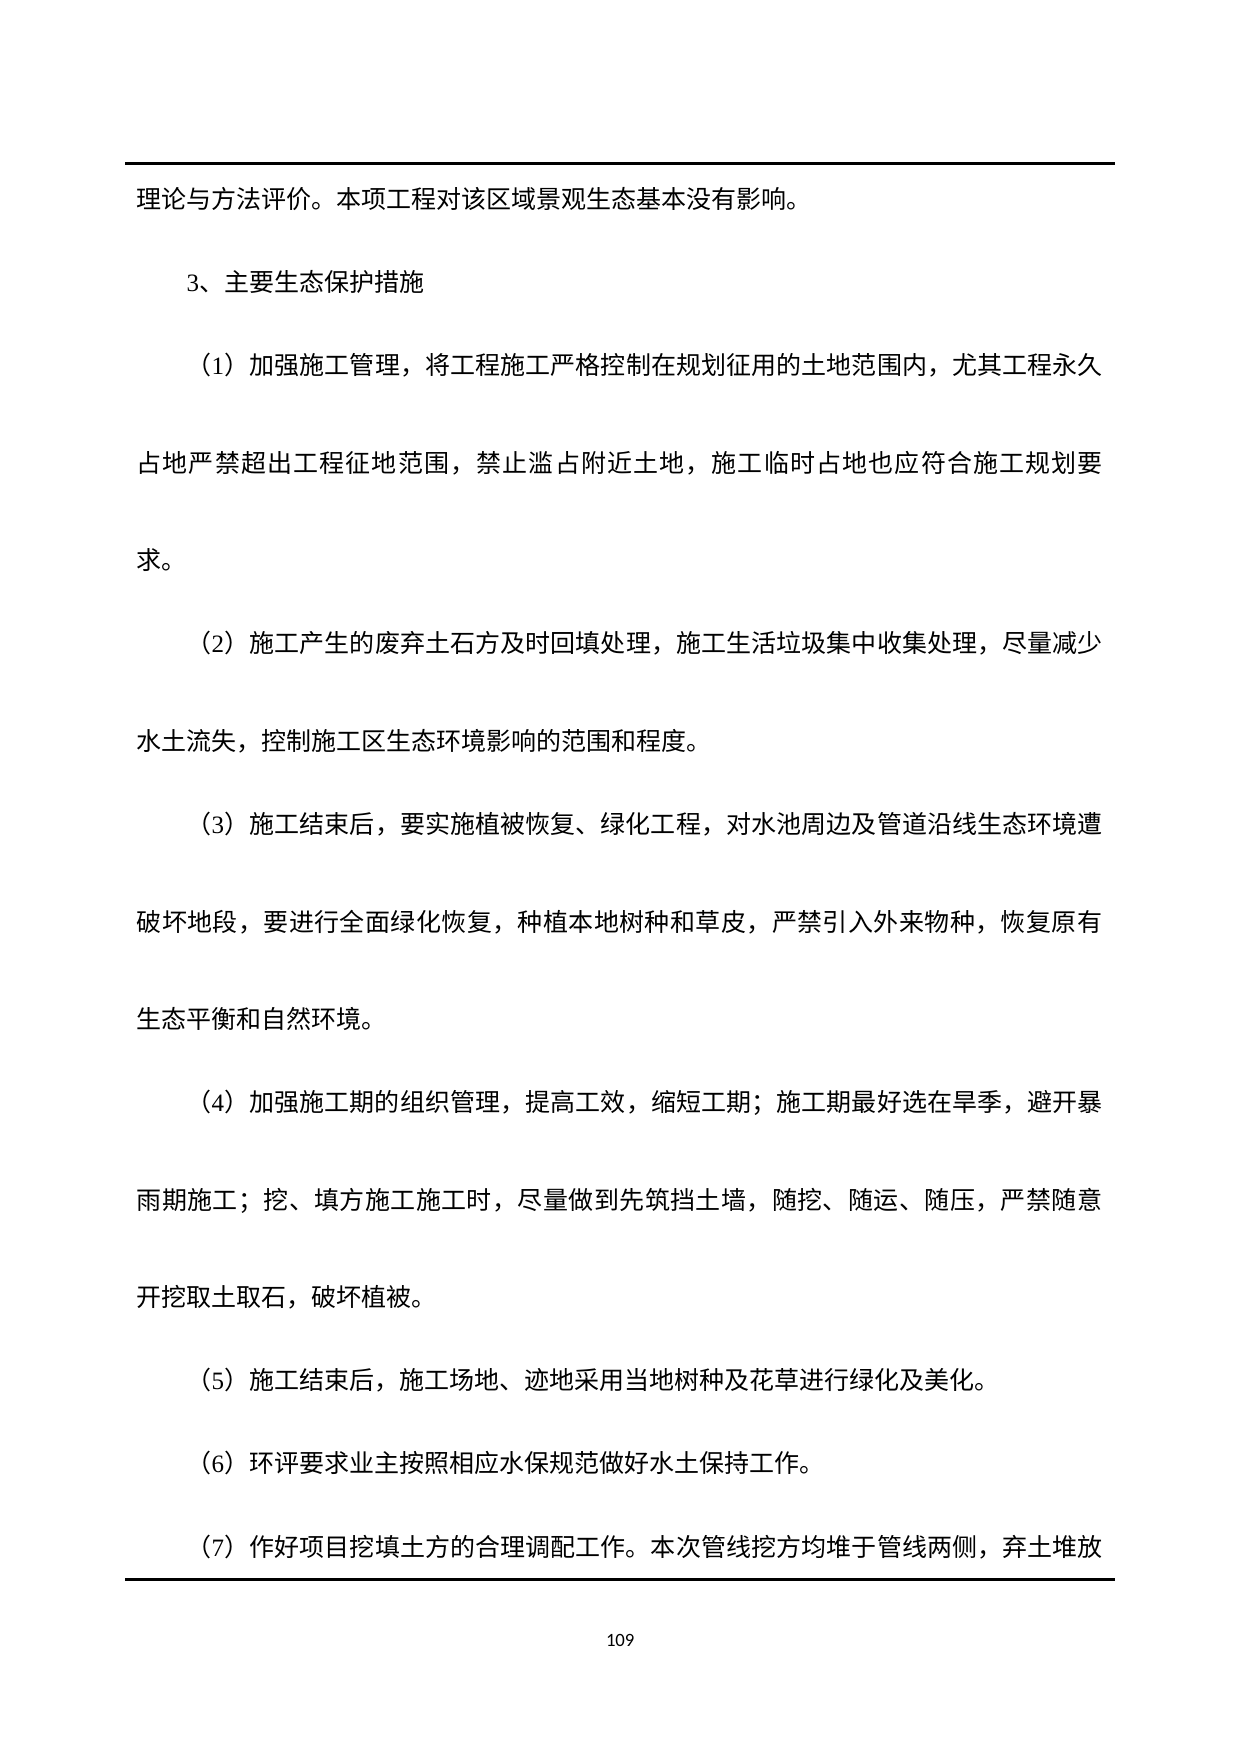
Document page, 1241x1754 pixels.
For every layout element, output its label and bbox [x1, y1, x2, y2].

table_header [125, 165, 1115, 1578]
